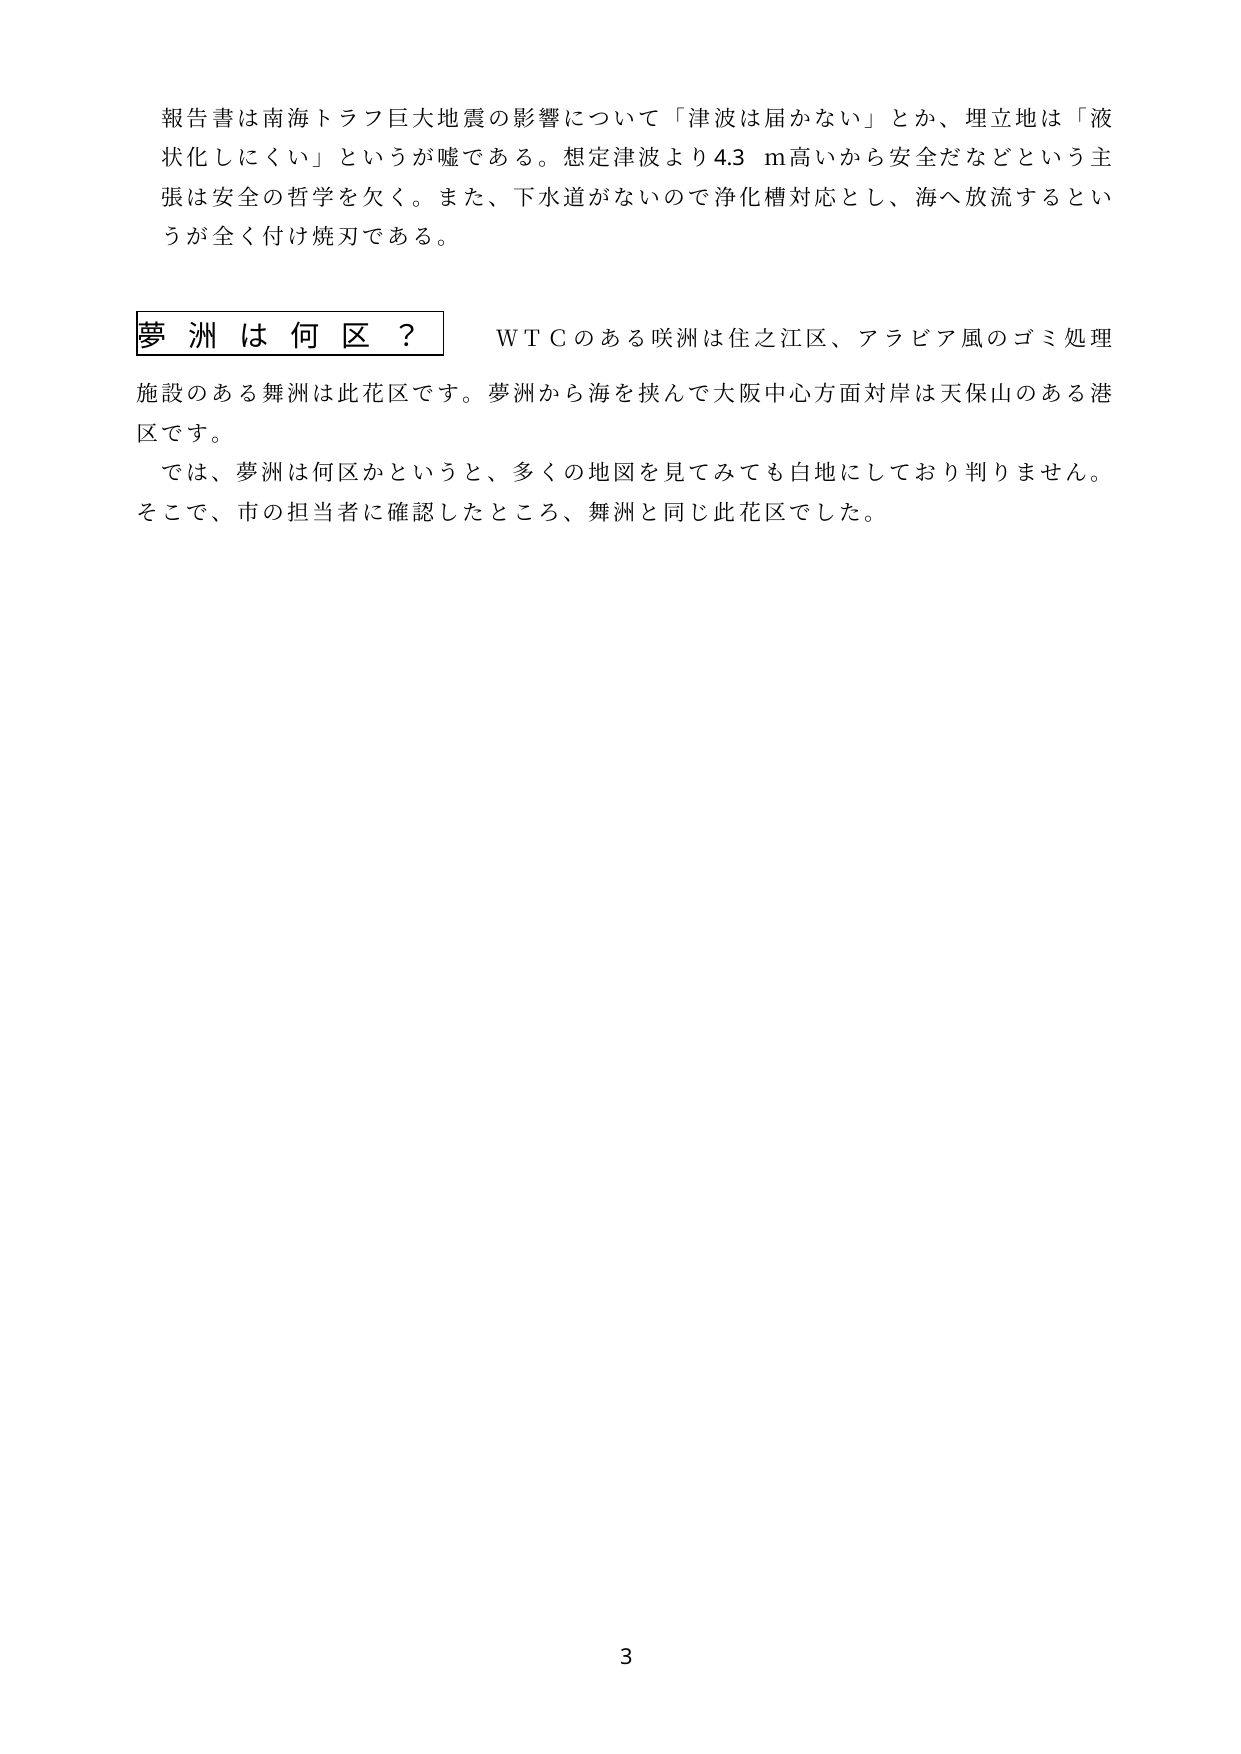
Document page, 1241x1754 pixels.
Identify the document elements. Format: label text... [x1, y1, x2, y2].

text では、夢洲は何区かというと、多くの地図を見てみても白地にしており判りません。そこで、市の担当者に確認したところ、舞洲と同じ此花区でした。 [136, 451, 1116, 530]
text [158, 97, 1116, 254]
text 夢洲は何区？ ＷＴＣのある咲洲は住之江区、アラビア風のゴミ処理施設のある舞洲は此花区です。夢洲から海を挟んで大阪中心方面対岸は天保山のある港区です。 [136, 294, 1116, 451]
